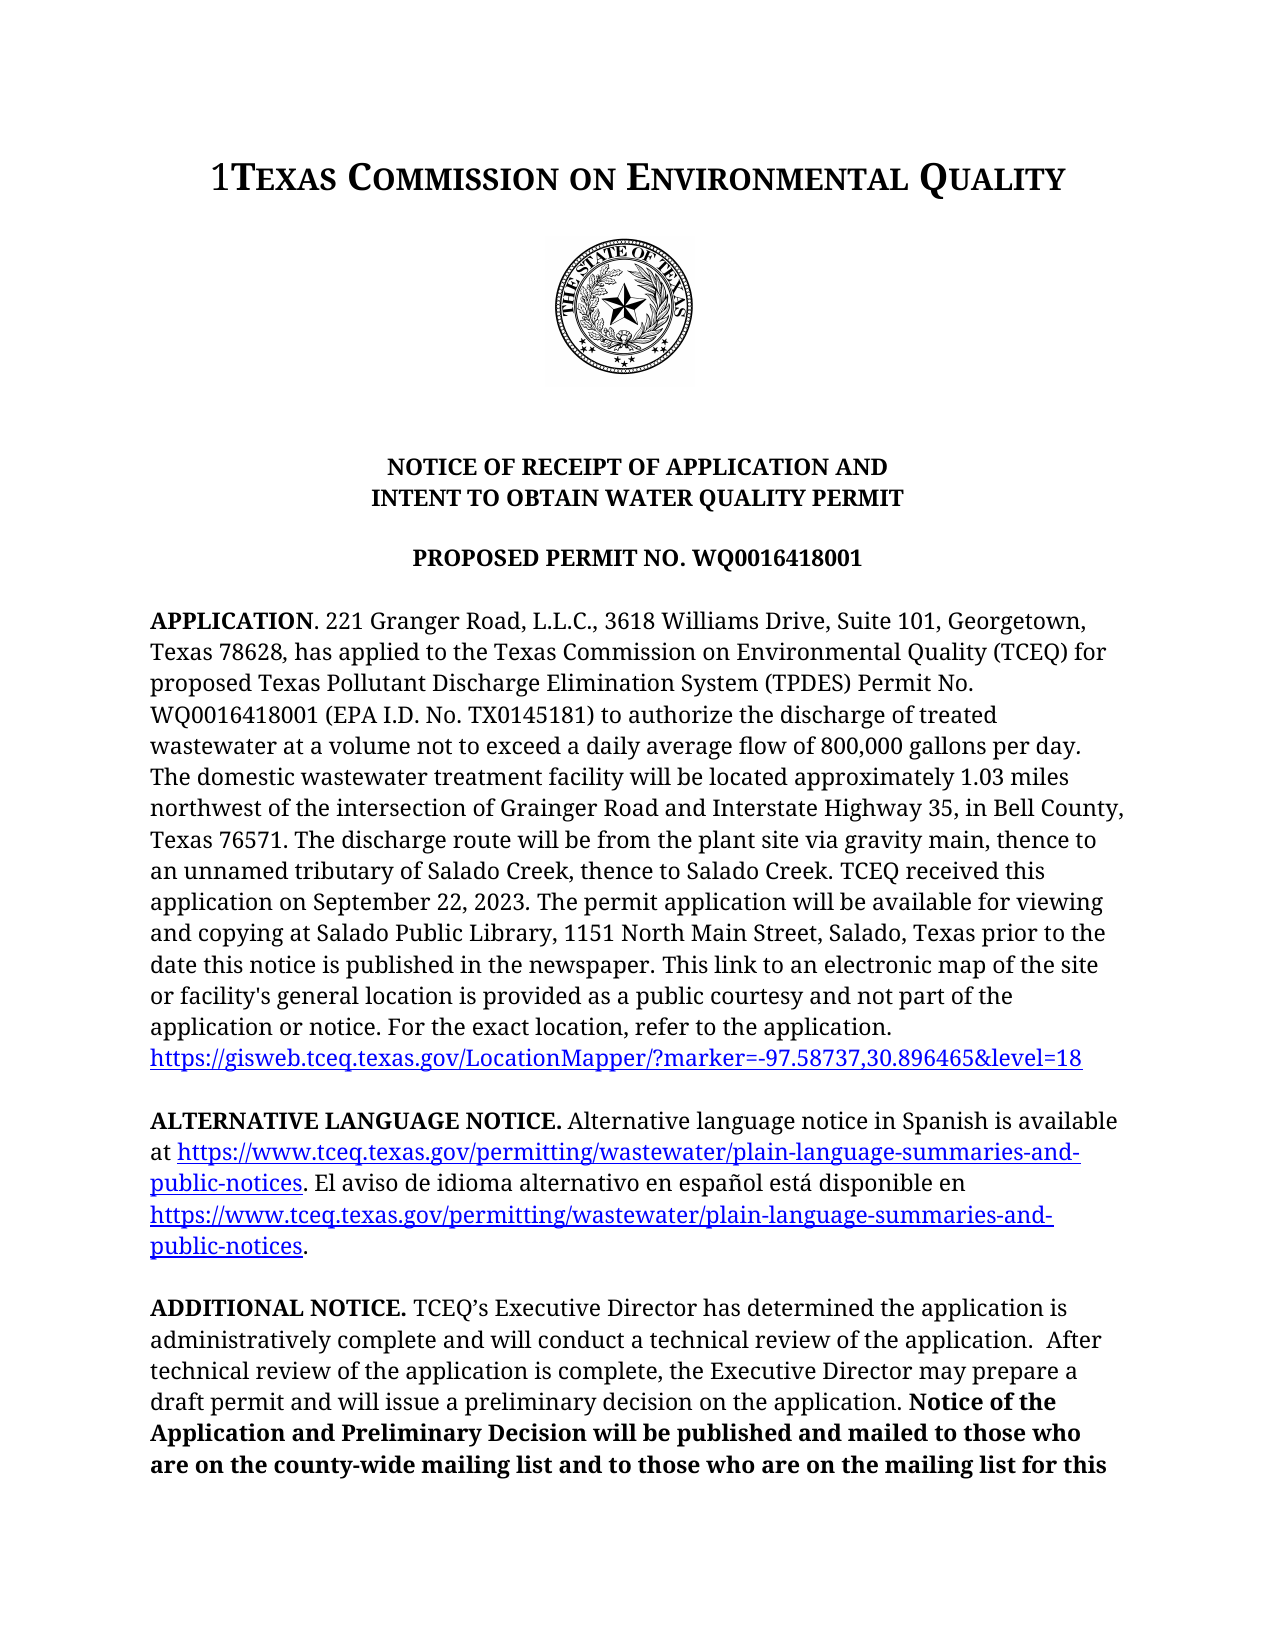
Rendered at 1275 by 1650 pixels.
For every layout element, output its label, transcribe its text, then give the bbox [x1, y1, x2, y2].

text APPLICATION. 221 Granger Road, L.L.C., 3618 Williams Drive, Suite 101, Georgetown, Texas 78628, has applied to the Texas Commission on Environmental Quality (TCEQ) for proposed Texas Pollutant Discharge Elimination System (TPDES) Permit No. WQ0016418001 (EPA I.D. No. TX0145181) to authorize the discharge of treated wastewater at a volume not to exceed a daily average flow of 800,000 gallons per day. The domestic wastewater treatment facility will be located approximately 1.03 miles northwest of the intersection of Grainger Road and Interstate Highway 35, in Bell County, Texas 76571. The discharge route will be from the plant site via gravity main, thence to an unnamed tributary of Salado Creek, thence to Salado Creek. TCEQ received this application on September 22, 2023. The permit application will be available for viewing and copying at Salado Public Library, 1151 North Main Street, Salado, Texas prior to the date this notice is published in the newspaper. This link to an electronic map of the site or facility's general location is provided as a public courtesy and not part of the application or notice. For the exact location, refer to the application. [150, 605, 1125, 1042]
text ALTERNATIVE LANGUAGE NOTICE. Alternative language notice in Spanish is available at https://www.tceq.texas.gov/permitting/wastewater/plain-language-summaries-and-public-notices. El aviso de idioma alternativo en español está disponible en https://www.tceq.texas.gov/permitting/wastewater/plain-language-summaries-and-public-notices. [150, 1105, 1125, 1261]
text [150, 1292, 1125, 1480]
text Texas Commission on Environmental Quality [150, 150, 1125, 201]
text NOTICE OF RECEIPT OF APPLICATION AND [150, 451, 1125, 482]
text PROPOSED PERMIT NO. WQ0016418001 [150, 542, 1125, 573]
text INTENT TO OBTAIN WATER QUALITY PERMIT [150, 482, 1125, 513]
text https://gisweb.tceq.texas.gov/LocationMapper/?marker=-97.58737,30.896465&level=18 [150, 1042, 1125, 1073]
